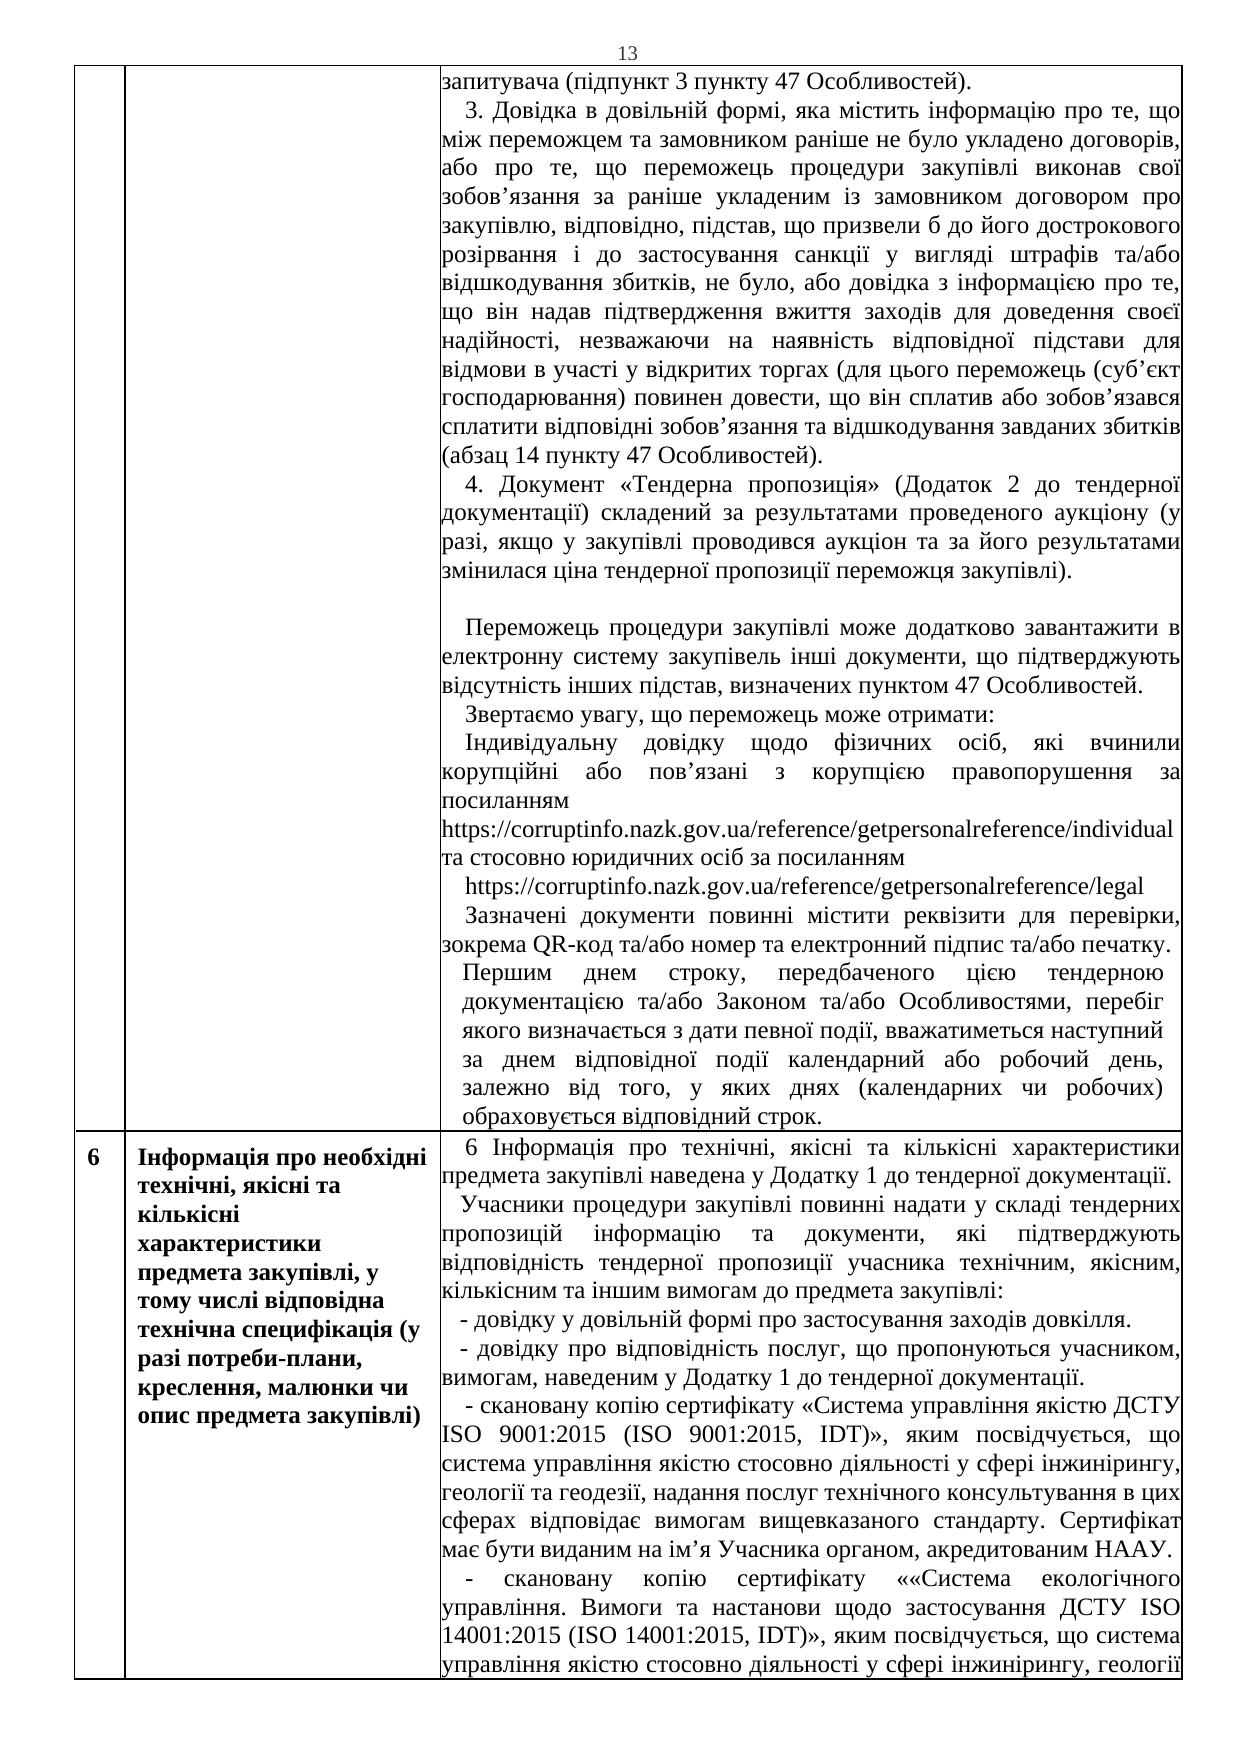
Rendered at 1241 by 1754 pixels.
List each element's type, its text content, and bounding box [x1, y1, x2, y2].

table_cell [126, 66, 440, 1130]
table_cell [441, 1132, 1181, 1678]
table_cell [441, 66, 1181, 1130]
table_cell 6 [75, 1131, 124, 1678]
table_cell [126, 1132, 440, 1678]
table_cell 5 [75, 66, 124, 1130]
